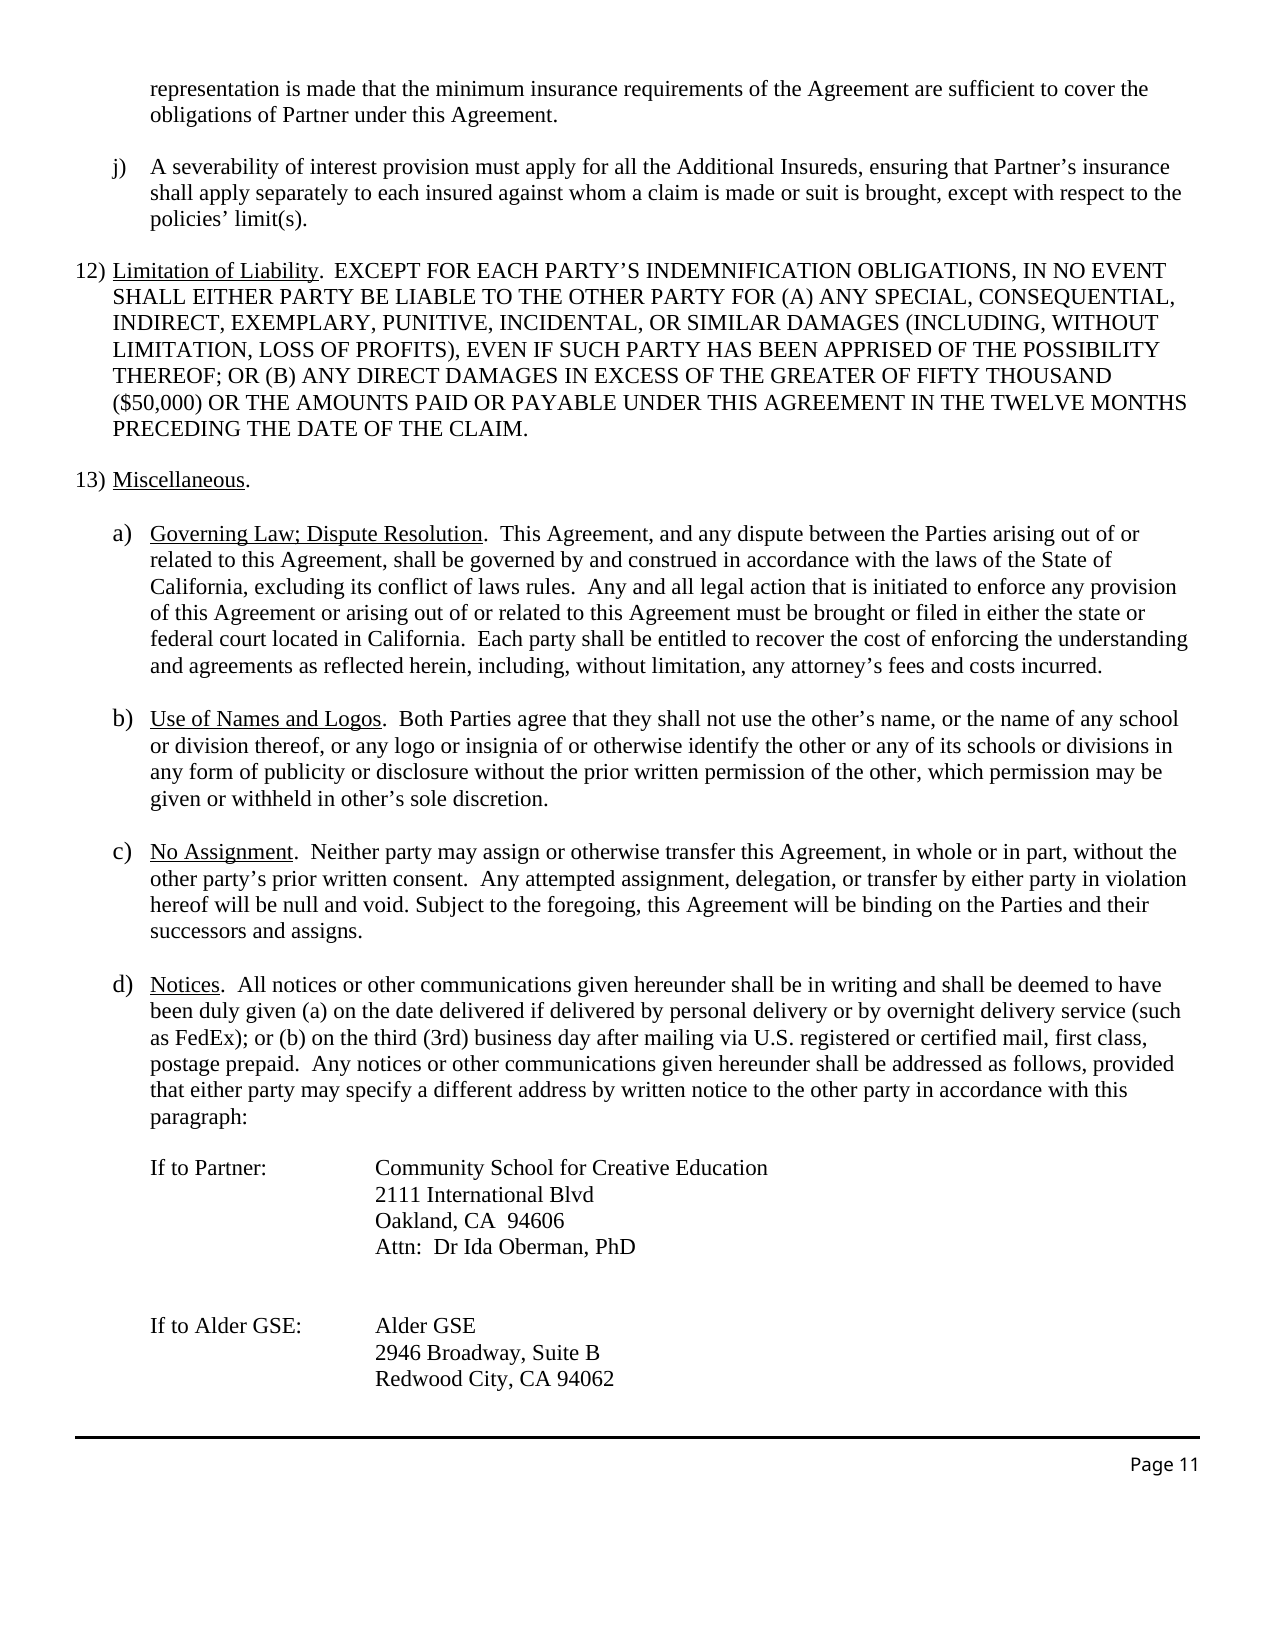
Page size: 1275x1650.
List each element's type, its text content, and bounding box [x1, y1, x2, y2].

list No Assignment. Neither party may assign or otherwise transfer this Agreement, in whole or in part, without the other party’s prior written consent. Any attempted assignment, delegation, or transfer by either party in violation hereof will be null and void. Subject to the foregoing, this Agreement will be binding on the Parties and their successors and assigns. [112, 836, 1200, 944]
text If to Alder GSE: Alder GSE 2946 Broadway, Suite B [150, 1312, 1200, 1365]
text 2111 International Blvd [150, 1181, 1200, 1207]
list Governing Law; Dispute Resolution. This Agreement, and any dispute between the Parties arising out of or related to this Agreement, shall be governed by and construed in accordance with the laws of the State of California, excluding its conflict of laws rules. Any and all legal action that is initiated to enforce any provision of this Agreement or arising out of or related to this Agreement must be brought or filed in either the state or federal court located in California. Each party shall be entitled to recover the cost of enforcing the understanding and agreements as reflected herein, including, without limitation, any attorney’s fees and costs incurred. [112, 518, 1200, 678]
list Use of Names and Logos. Both Parties agree that they shall not use the other’s name, or the name of any school or division thereof, or any logo or insignia of or otherwise identify the other or any of its schools or divisions in any form of publicity or disclosure without the prior written permission of the other, which permission may be given or withheld in other’s sole discretion. [112, 703, 1200, 811]
list Miscellaneous. [75, 466, 1200, 493]
text If to Partner: Community School for Creative Education [150, 1154, 1200, 1181]
text Attn: Dr Ida Oberman, PhD [150, 1233, 1200, 1260]
list A severability of interest provision must apply for all the Additional Insureds, ensuring that Partner’s insurance shall apply separately to each insured against whom a claim is made or suit is brought, except with respect to the policies’ limit(s). [112, 153, 1200, 232]
text Oakland, CA 94606 [150, 1207, 1200, 1233]
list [112, 75, 1200, 128]
text Redwood City, CA 94062 [150, 1365, 1200, 1391]
list Notices. All notices or other communications given hereunder shall be in writing and shall be deemed to have been duly given (a) on the date delivered if delivered by personal delivery or by overnight delivery service (such as FedEx); or (b) on the third (3rd) business day after mailing via U.S. registered or certified mail, first class, postage prepaid. Any notices or other communications given hereunder shall be addressed as follows, provided that either party may specify a different address by written notice to the other party in accordance with this paragraph: [112, 969, 1200, 1129]
list Limitation of Liability. EXCEPT FOR EACH PARTY’S INDEMNIFICATION OBLIGATIONS, IN NO EVENT SHALL EITHER PARTY BE LIABLE TO THE OTHER PARTY FOR (A) ANY SPECIAL, CONSEQUENTIAL, INDIRECT, EXEMPLARY, PUNITIVE, INCIDENTAL, OR SIMILAR DAMAGES (INCLUDING, WITHOUT LIMITATION, LOSS OF PROFITS), EVEN IF SUCH PARTY HAS BEEN APPRISED OF THE POSSIBILITY THEREOF; OR (B) ANY DIRECT DAMAGES IN EXCESS OF THE GREATER OF FIFTY THOUSAND ($50,000) OR THE AMOUNTS PAID OR PAYABLE UNDER THIS AGREEMENT IN THE TWELVE MONTHS PRECEDING THE DATE OF THE CLAIM. [75, 257, 1200, 441]
